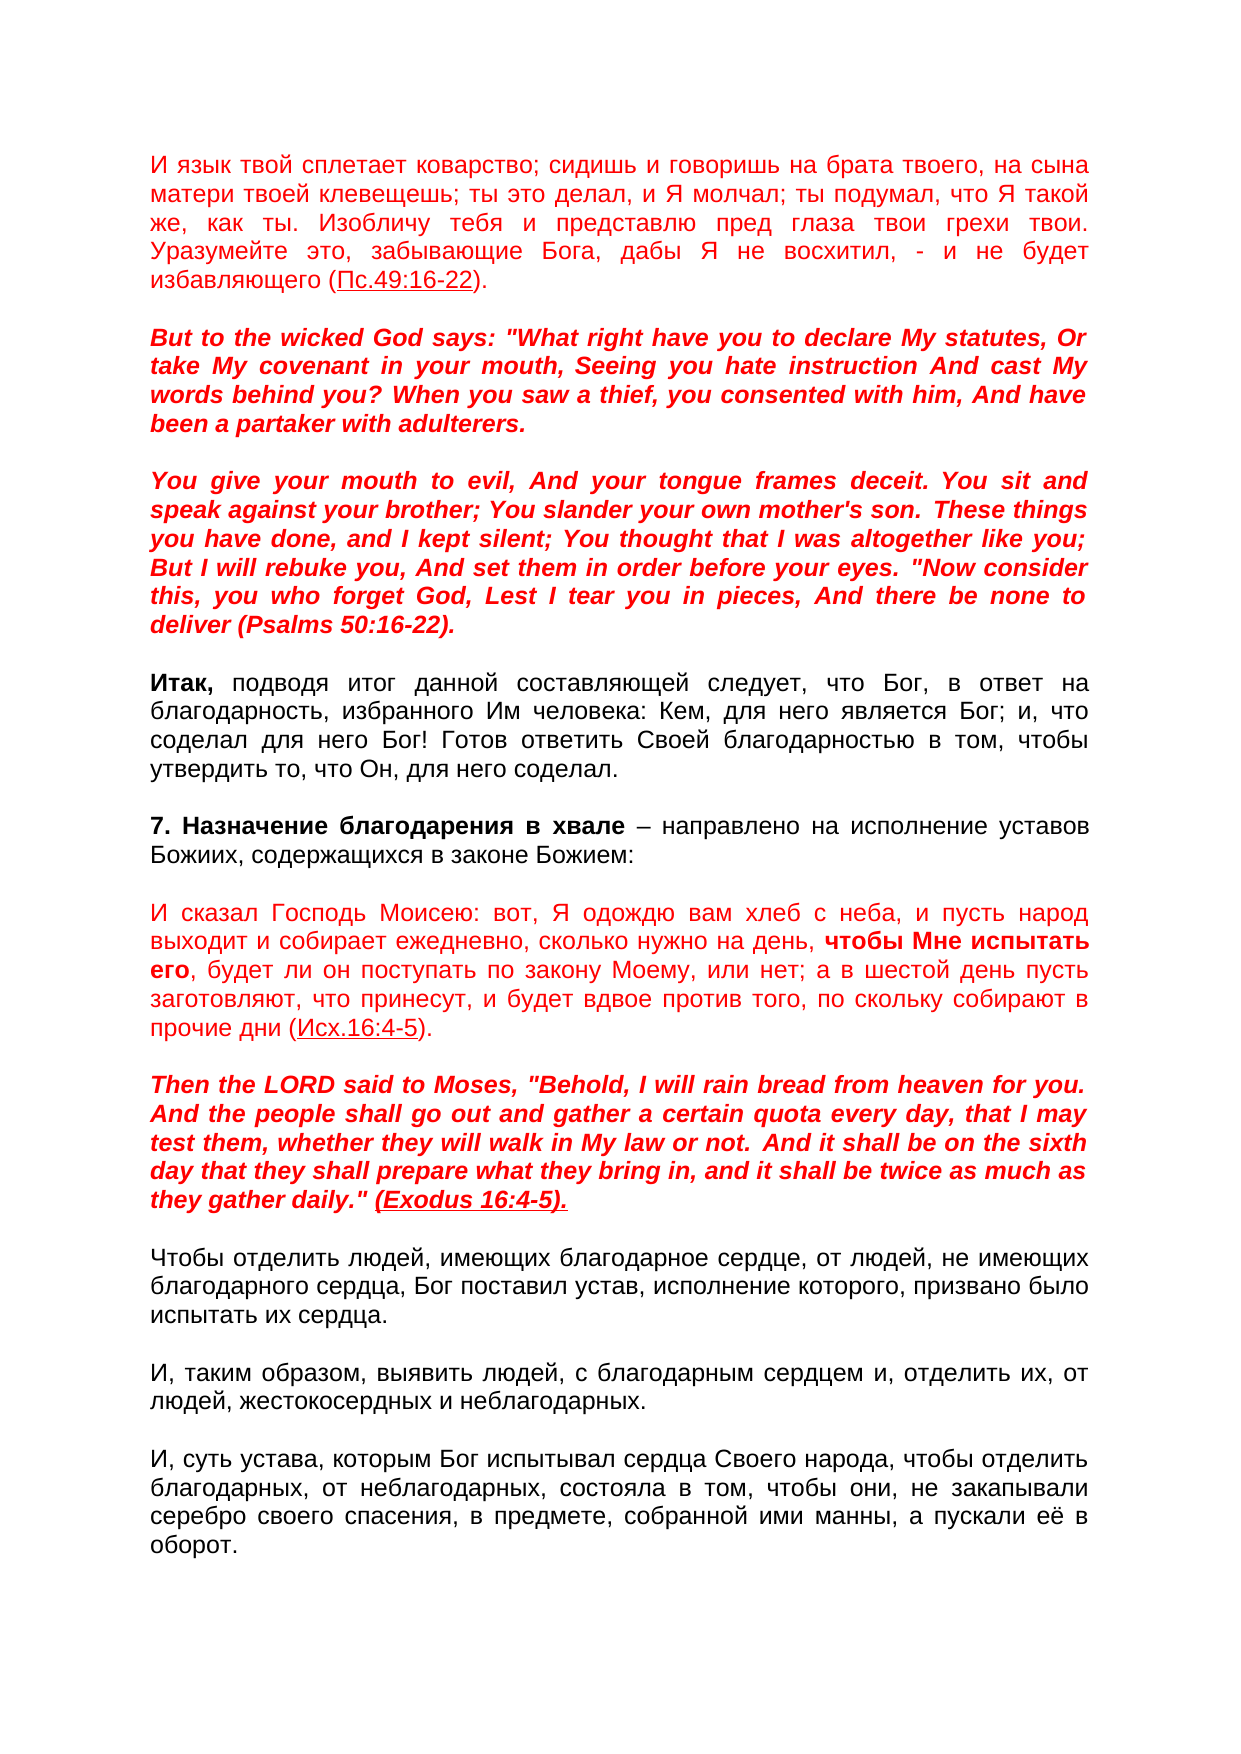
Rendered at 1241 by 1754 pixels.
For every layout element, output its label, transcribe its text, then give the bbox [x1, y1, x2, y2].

text И язык твой сплетает коварство; сидишь и говоришь на брата твоего, на сына матери твоей клевещешь; ты это делал, и Я молчал; ты подумал, что Я такой же, как ты. Изобличу тебя и представлю пред глаза твои грехи твои. Уразумейте это, забывающие Бога, дабы Я не восхитил, - и не будет избавляющего (Пс.49:16-22). [150, 150, 1090, 294]
text И, суть устава, которым Бог испытывал сердца Своего народа, чтобы отделить благодарных, от неблагодарных, состояла в том, чтобы они, не закапывали серебро своего спасения, в предмете, собранной ими манны, а пускали её в оборот. [150, 1444, 1090, 1559]
text И, таким образом, выявить людей, с благодарным сердцем и, отделить их, от людей, жестокосердных и неблагодарных. [150, 1357, 1090, 1415]
text Чтобы отделить людей, имеющих благодарное сердце, от людей, не имеющих благодарного сердца, Бог поставил устав, исполнение которого, призвано было испытать их сердца. [150, 1242, 1090, 1329]
text You give your mouth to evil, And your tongue frames deceit. You sit and speak against your brother; You slander your own mother's son. These things you have done, and I kept silent; You thought that I was altogether like you; But I will rebuke you, And set them in order before your eyes. "Now consider this, you who forget God, Lest I tear you in pieces, And there be none to deliver (Psalms 50:16-22). [150, 466, 1090, 639]
text Then the LORD said to Moses, "Behold, I will rain bread from heaven for you. And the people shall go out and gather a certain quota every day, that I may test them, whether they will walk in My law or not. And it shall be on the sixth day that they shall prepare what they bring in, and it shall be twice as much as they gather daily." (Exodus 16:4-5). [150, 1070, 1090, 1214]
text И сказал Господь Моисею: вот, Я одождю вам хлеб с неба, и пусть народ выходит и собирает ежедневно, сколько нужно на день, чтобы Мне испытать его, будет ли он поступать по закону Моему, или нет; а в шестой день пусть заготовляют, что принесут, и будет вдвое против того, по скольку собирают в прочие дни (Исх.16:4-5). [150, 897, 1090, 1041]
text But to the wicked God says: "What right have you to declare My statutes, Or take My covenant in your mouth, Seeing you hate instruction And cast My words behind you? When you saw a thief, you consented with him, And have been a partaker with adulterers. [150, 322, 1090, 437]
text 7. Назначение благодарения в хвале – направлено на исполнение уставов Божиих, содержащихся в законе Божием: [150, 811, 1090, 869]
text Итак, подводя итог данной составляющей следует, что Бог, в ответ на благодарность, избранного Им человека: Кем, для него является Бог; и, что соделал для него Бог! Готов ответить Своей благодарностью в том, чтобы утвердить то, что Он, для него соделал. [150, 667, 1090, 782]
